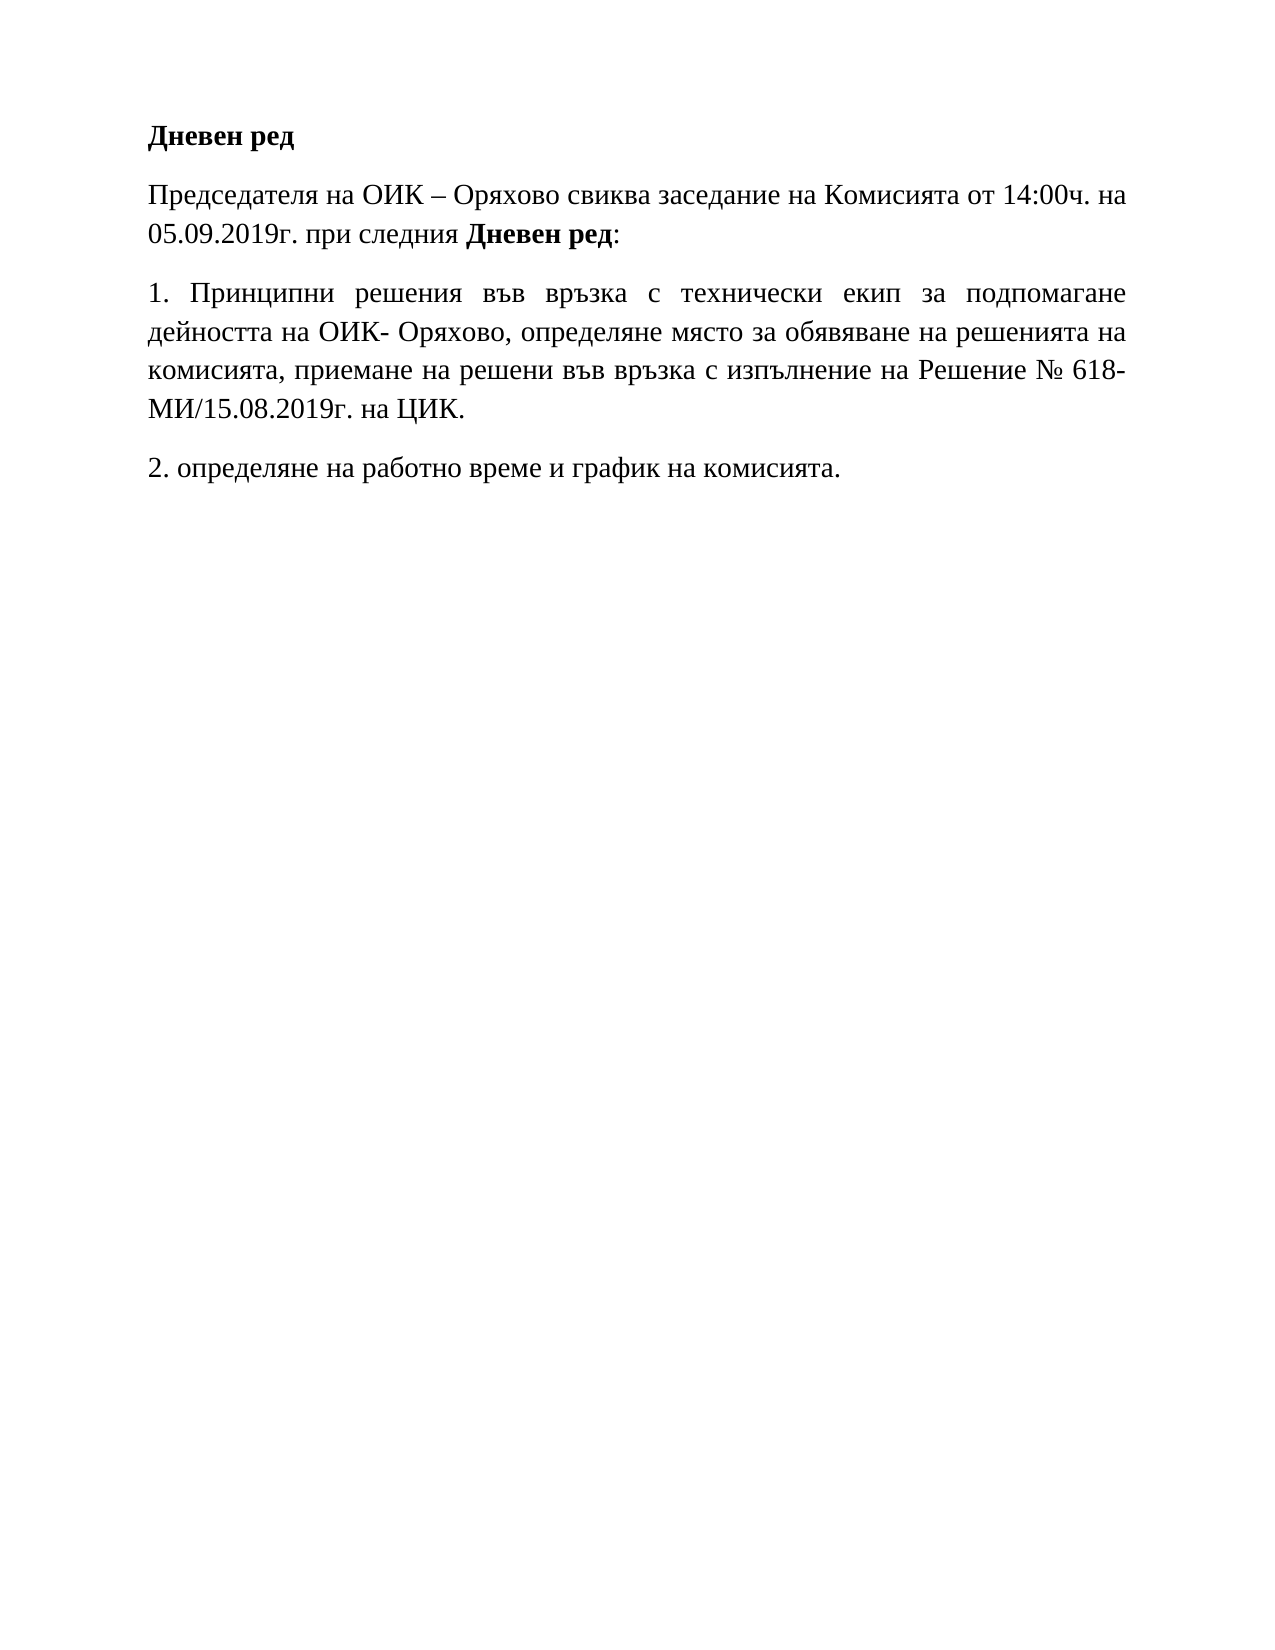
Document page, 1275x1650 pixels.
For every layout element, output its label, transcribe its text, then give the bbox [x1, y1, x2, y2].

text Дневен ред [148, 118, 1127, 152]
text 2. определяне на работно време и график на комисията. [148, 450, 1127, 484]
text Председателя на ОИК – Оряхово свиква заседание на Комисията от 14:00ч. на 05.09.2019г. при следния Дневен ред: [148, 177, 1127, 249]
text 1. Принципни решения във връзка с технически екип за подпомагане дейността на ОИК- Оряхово, определяне място за обявяване на решенията на комисията, приемане на решени във връзка с изпълнение на Решение № 618-МИ/15.08.2019г. на ЦИК. [148, 275, 1127, 424]
